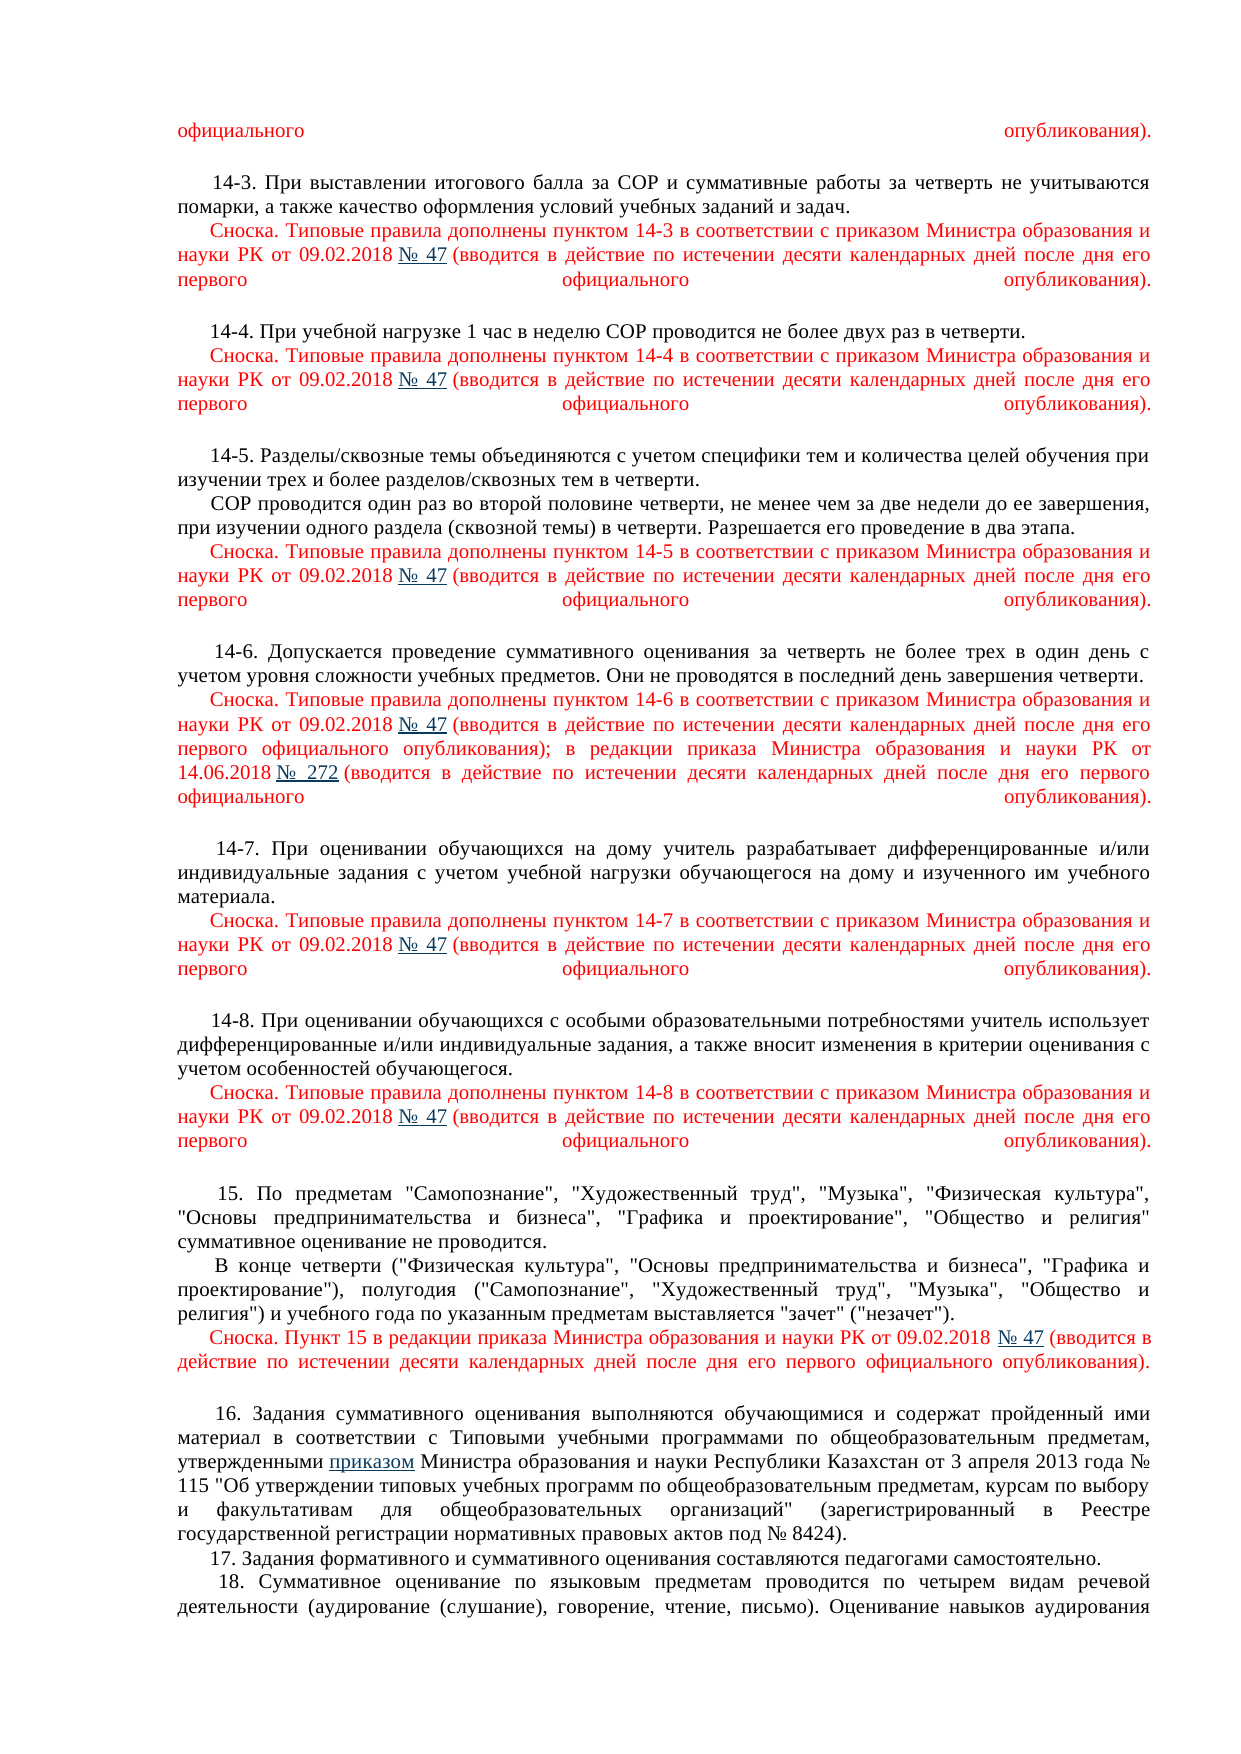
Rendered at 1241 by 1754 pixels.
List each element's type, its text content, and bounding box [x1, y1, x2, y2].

text 17. Задания формативного и суммативного оценивания составляются педагогами самостоятельно. [177, 1545, 1152, 1569]
text 14-3. При выставлении итогового балла за СОР и суммативные работы за четверть не учитываются помарки, а также качество оформления условий учебных заданий и задач. [177, 170, 1152, 218]
text 14-4. При учебной нагрузке 1 час в неделю СОР проводится не более двух раз в четверти. [177, 318, 1152, 343]
text 14-8. При оценивании обучающихся с особыми образовательными потребностями учитель использует дифференцированные и/или индивидуальные задания, а также вносит изменения в критерии оценивания с учетом особенностей обучающегося. [177, 1008, 1152, 1080]
text В конце четверти ("Физическая культура", "Основы предпринимательства и бизнеса", "Графика и проектирование"), полугодия ("Самопознание", "Художественный труд", "Музыка", "Общество и религия") и учебного года по указанным предметам выставляется "зачет" ("незачет"). [177, 1253, 1152, 1325]
text Сноска. Типовые правила дополнены пунктом 14-5 в соответствии с приказом Министра образования и науки РК от 09.02.2018 № 47 (вводится в действие по истечении десяти календарных дней после дня его первого официального опубликования). [177, 539, 1152, 639]
text Сноска. Типовые правила дополнены пунктом 14-3 в соответствии с приказом Министра образования и науки РК от 09.02.2018 № 47 (вводится в действие по истечении десяти календарных дней после дня его первого официального опубликования). [177, 218, 1152, 318]
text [177, 1569, 1152, 1618]
text Сноска. Типовые правила дополнены пунктом 14-8 в соответствии с приказом Министра образования и науки РК от 09.02.2018 № 47 (вводится в действие по истечении десяти календарных дней после дня его первого официального опубликования). [177, 1080, 1152, 1181]
text СОР проводится один раз во второй половине четверти, не менее чем за две недели до ее завершения, при изучении одного раздела (сквозной темы) в четверти. Разрешается его проведение в два этапа. [177, 491, 1152, 539]
text Сноска. Типовые правила дополнены пунктом 14-4 в соответствии с приказом Министра образования и науки РК от 09.02.2018 № 47 (вводится в действие по истечении десяти календарных дней после дня его первого официального опубликования). [177, 343, 1152, 443]
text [177, 118, 1152, 170]
text 14-6. Допускается проведение суммативного оценивания за четверть не более трех в один день с учетом уровня сложности учебных предметов. Они не проводятся в последний день завершения четверти. [177, 639, 1152, 687]
text Сноска. Типовые правила дополнены пунктом 14-7 в соответствии с приказом Министра образования и науки РК от 09.02.2018 № 47 (вводится в действие по истечении десяти календарных дней после дня его первого официального опубликования). [177, 908, 1152, 1008]
text Сноска. Пункт 15 в редакции приказа Министра образования и науки РК от 09.02.2018 № 47 (вводится в действие по истечении десяти календарных дней после дня его первого официального опубликования). [177, 1325, 1152, 1401]
text Сноска. Типовые правила дополнены пунктом 14-6 в соответствии с приказом Министра образования и науки РК от 09.02.2018 № 47 (вводится в действие по истечении десяти календарных дней после дня его первого официального опубликования); в редакции приказа Министра образования и науки РК от 14.06.2018 № 272 (вводится в действие по истечении десяти календарных дней после дня его первого официального опубликования). [177, 687, 1152, 836]
text 14-7. При оценивании обучающихся на дому учитель разрабатывает дифференцированные и/или индивидуальные задания с учетом учебной нагрузки обучающегося на дому и изученного им учебного материала. [177, 836, 1152, 908]
text 14-5. Разделы/сквозные темы объединяются с учетом специфики тем и количества целей обучения при изучении трех и более разделов/сквозных тем в четверти. [177, 443, 1152, 491]
text 16. Задания суммативного оценивания выполняются обучающимися и содержат пройденный ими материал в соответствии с Типовыми учебными программами по общеобразовательным предметам, утвержденными приказом Министра образования и науки Республики Казахстан от 3 апреля 2013 года № 115 "Об утверждении типовых учебных программ по общеобразовательным предметам, курсам по выбору и факультативам для общеобразовательных организаций" (зарегистрированный в Реестре государственной регистрации нормативных правовых актов под № 8424). [177, 1401, 1152, 1545]
text 15. По предметам "Самопознание", "Художественный труд", "Музыка", "Физическая культура", "Основы предпринимательства и бизнеса", "Графика и проектирование", "Общество и религия" суммативное оценивание не проводится. [177, 1181, 1152, 1253]
